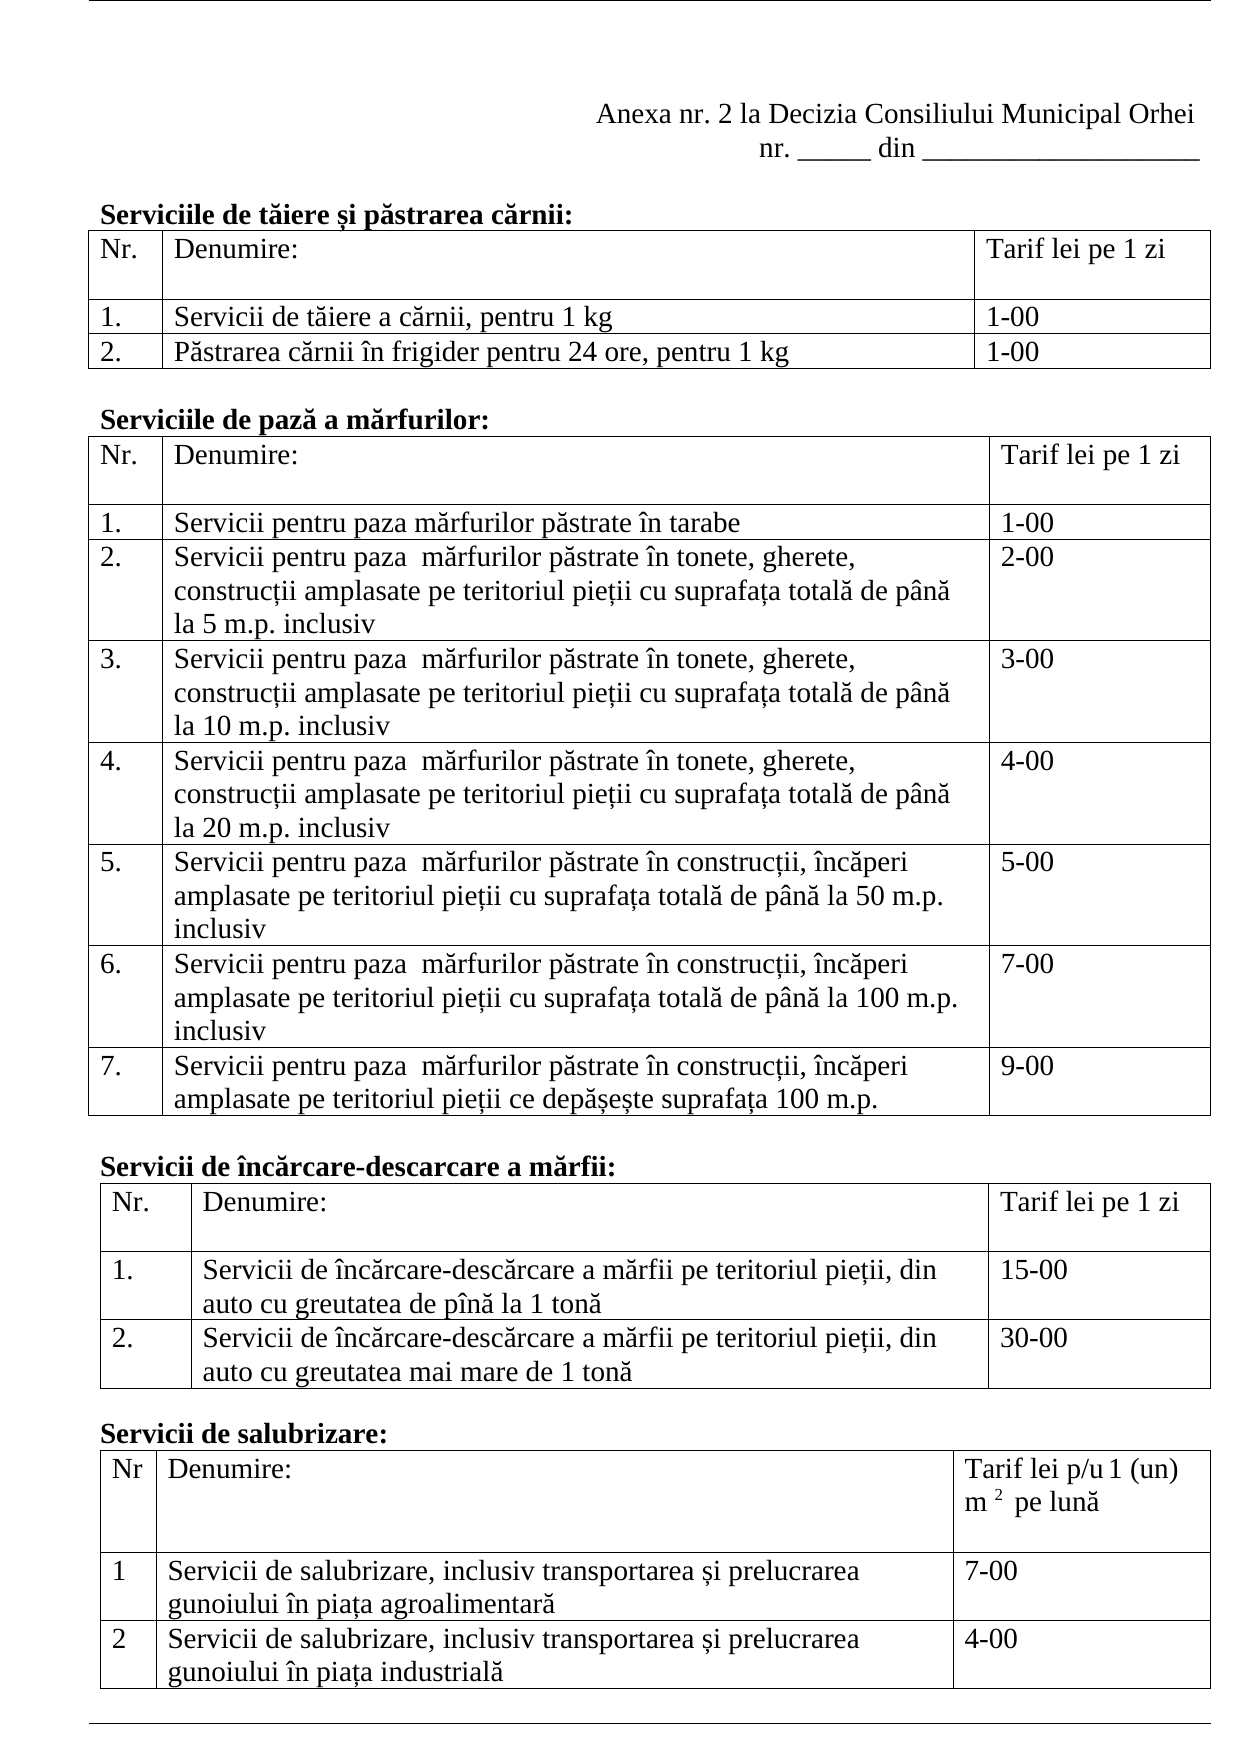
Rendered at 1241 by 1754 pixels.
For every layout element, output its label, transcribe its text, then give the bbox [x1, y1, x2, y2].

table_cell 5. [89, 845, 162, 945]
table_cell 5-00 [990, 845, 1210, 945]
table_cell 4. [89, 743, 162, 843]
table_cell 2-00 [990, 540, 1210, 640]
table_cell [89, 1, 1211, 230]
table_cell Servicii pentru paza mărfurilor păstrate în construcții, încăperi amplasate pe teritoriul pieții cu suprafața totală de până la 100 m.p. inclusiv [163, 946, 989, 1047]
table_cell Servicii pentru paza mărfurilor păstrate în construcții, încăperi amplasate pe teritoriul pieții ce depășește suprafața 100 m.p. [163, 1048, 989, 1115]
table_cell 3. [89, 641, 162, 742]
table_cell 2. [89, 334, 162, 368]
table_cell Păstrarea cărnii în frigider pentru 24 ore, pentru 1 kg [163, 334, 974, 368]
table_cell 1. [89, 505, 162, 538]
table_cell 6. [89, 946, 162, 1047]
table_cell Nr. [89, 231, 162, 298]
table_cell 3-00 [990, 641, 1210, 742]
table_cell 2. [89, 540, 162, 640]
table_cell Servicii pentru paza mărfurilor păstrate în construcții, încăperi amplasate pe teritoriul pieții cu suprafața totală de până la 50 m.p. inclusiv [163, 845, 989, 945]
table_cell 1-00 [990, 505, 1210, 538]
table_cell Nr. [89, 437, 162, 504]
table_cell 1. [89, 300, 162, 333]
table_cell 1-00 [975, 334, 1210, 368]
table_cell Tarif lei pe 1 zi [990, 437, 1210, 504]
table_cell Servicii de tăiere a cărnii, pentru 1 kg [163, 300, 974, 333]
table_cell 7. [89, 1048, 162, 1115]
table_cell 7-00 [990, 946, 1210, 1047]
table_cell Serviciile de pază a mărfurilor: [89, 369, 1211, 436]
table_cell Denumire: [163, 231, 974, 298]
table_cell Servicii pentru paza mărfurilor păstrate în tonete, gherete, construcții amplasate pe teritoriul pieții cu suprafața totală de până la 10 m.p. inclusiv [163, 641, 989, 742]
table_cell Denumire: [163, 437, 989, 504]
table_cell Servicii pentru paza mărfurilor păstrate în tonete, gherete, construcții amplasate pe teritoriul pieții cu suprafața totală de până la 20 m.p. inclusiv [163, 743, 989, 843]
table_cell 1-00 [975, 300, 1210, 333]
table_cell Servicii pentru paza mărfurilor păstrate în tonete, gherete, construcții amplasate pe teritoriul pieții cu suprafața totală de până la 5 m.p. inclusiv [163, 540, 989, 640]
table_cell Tarif lei pe 1 zi [975, 231, 1210, 298]
table_cell 9-00 [990, 1048, 1210, 1115]
table_cell 4-00 [990, 743, 1210, 843]
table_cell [89, 1116, 1211, 1722]
table_cell Servicii pentru paza mărfurilor păstrate în tarabe [163, 505, 989, 538]
